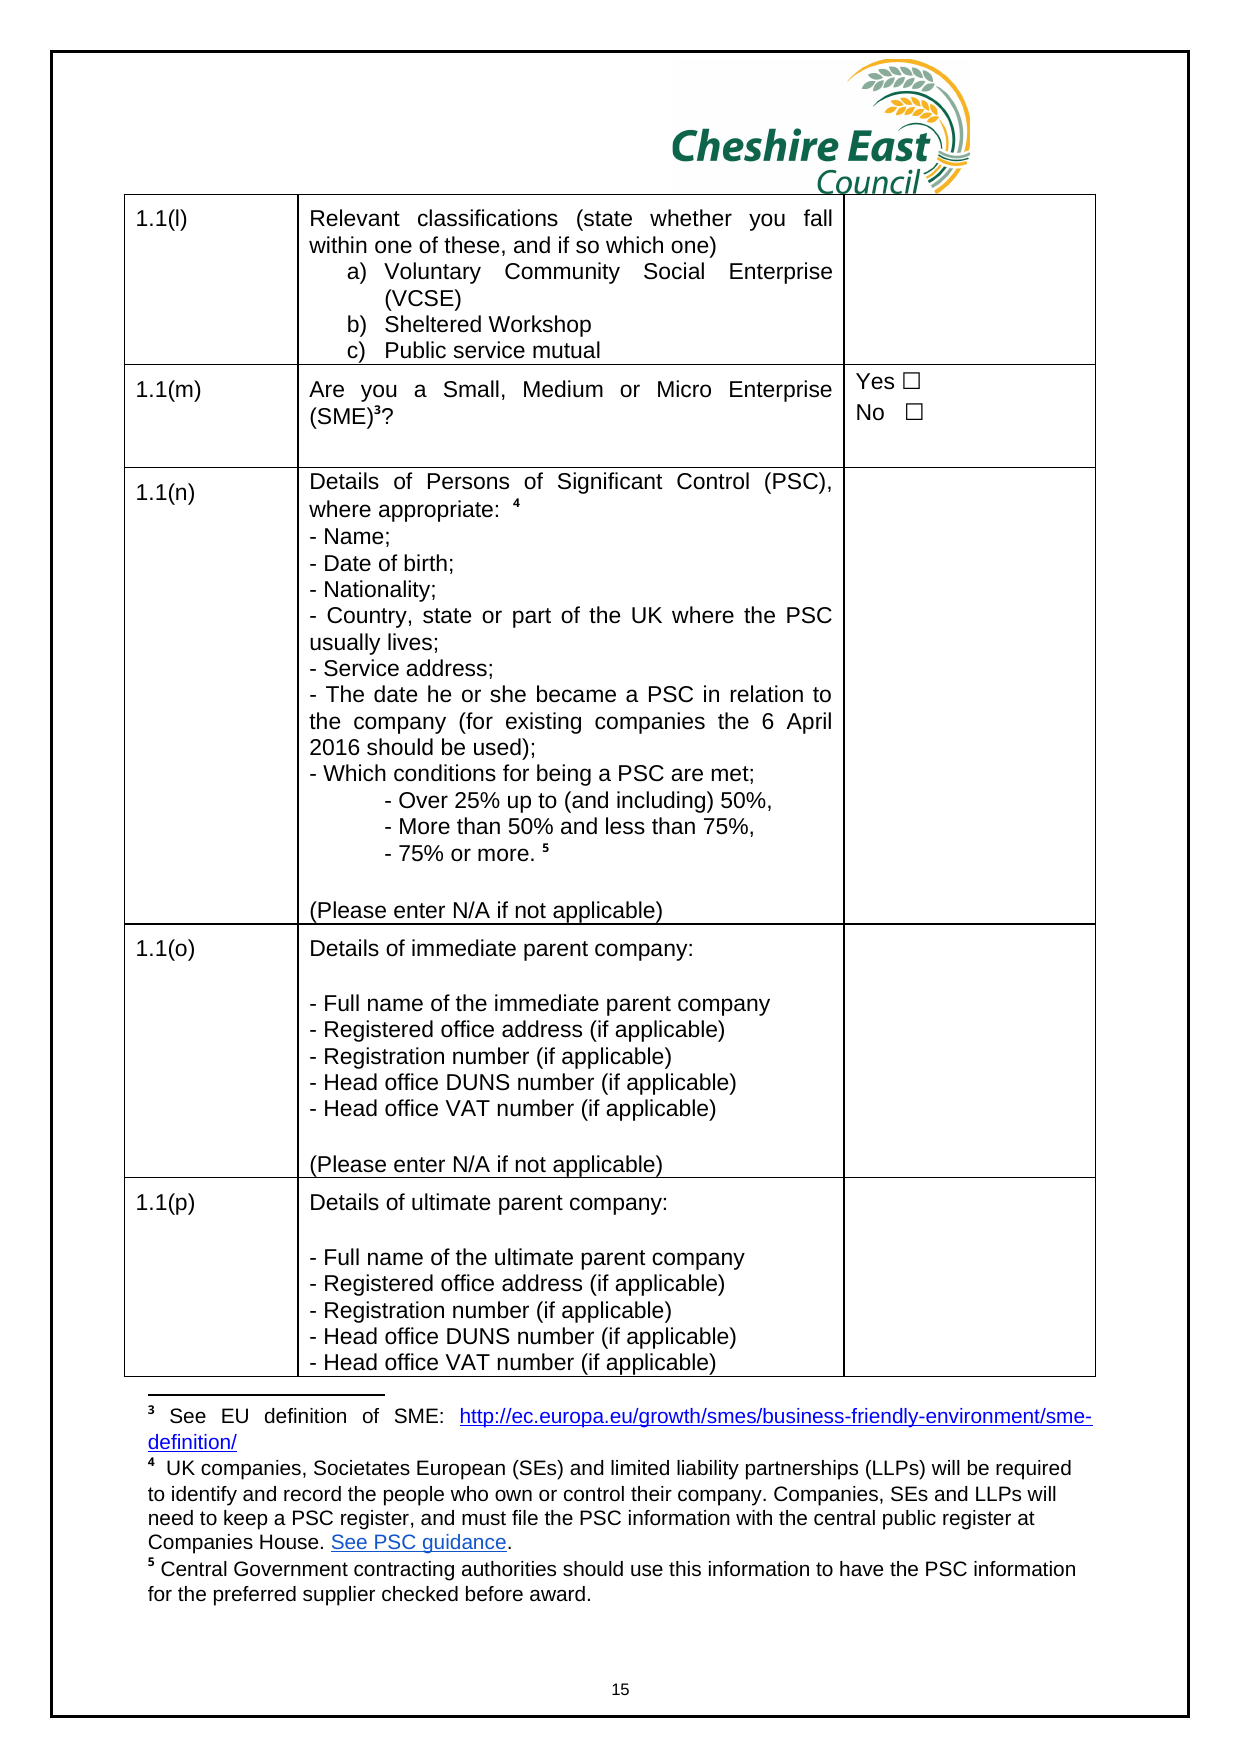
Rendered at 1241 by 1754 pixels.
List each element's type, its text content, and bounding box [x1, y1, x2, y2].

table_cell 1.1(o) [125, 925, 297, 1177]
table_cell Yes ☐ No ☐ [845, 365, 1095, 467]
table_cell 1.1(p) [125, 1178, 297, 1376]
table_cell [845, 1178, 1095, 1376]
table_cell Details of Persons of Significant Control (PSC), where appropriate: - Name; - Date of birth; - Nationality; - Country, state or part of the UK where the PSC usually lives; - Service address; - The date he or she became a PSC in relation to the company (for existing companies the 6 April 2016 should be used); - Which conditions for being a PSC are met; - Over 25% up to (and including) 50%, - More than 50% and less than 75%, - 75% or more. (Please enter N/A if not applicable) [299, 468, 843, 923]
table_cell 1.1(m) [125, 365, 297, 467]
table_cell [845, 925, 1095, 1177]
table_cell [845, 468, 1095, 923]
table_cell Details of immediate parent company: - Full name of the immediate parent company - Registered office address (if applicable) - Registration number (if applicable) - Head office DUNS number (if applicable) - Head office VAT number (if applicable) (Please enter N/A if not applicable) [299, 925, 843, 1177]
table_cell 1.1(l) [125, 195, 297, 363]
table_cell 1.1(n) [125, 468, 297, 923]
picture [672, 59, 970, 194]
table_cell Relevant classifications (state whether you fall within one of these, and if so which one) Voluntary Community Social Enterprise (VCSE) Sheltered Workshop Public service mutual [299, 195, 843, 363]
table_cell [845, 195, 1095, 363]
table_cell Are you a Small, Medium or Micro Enterprise (SME)? [299, 365, 843, 467]
